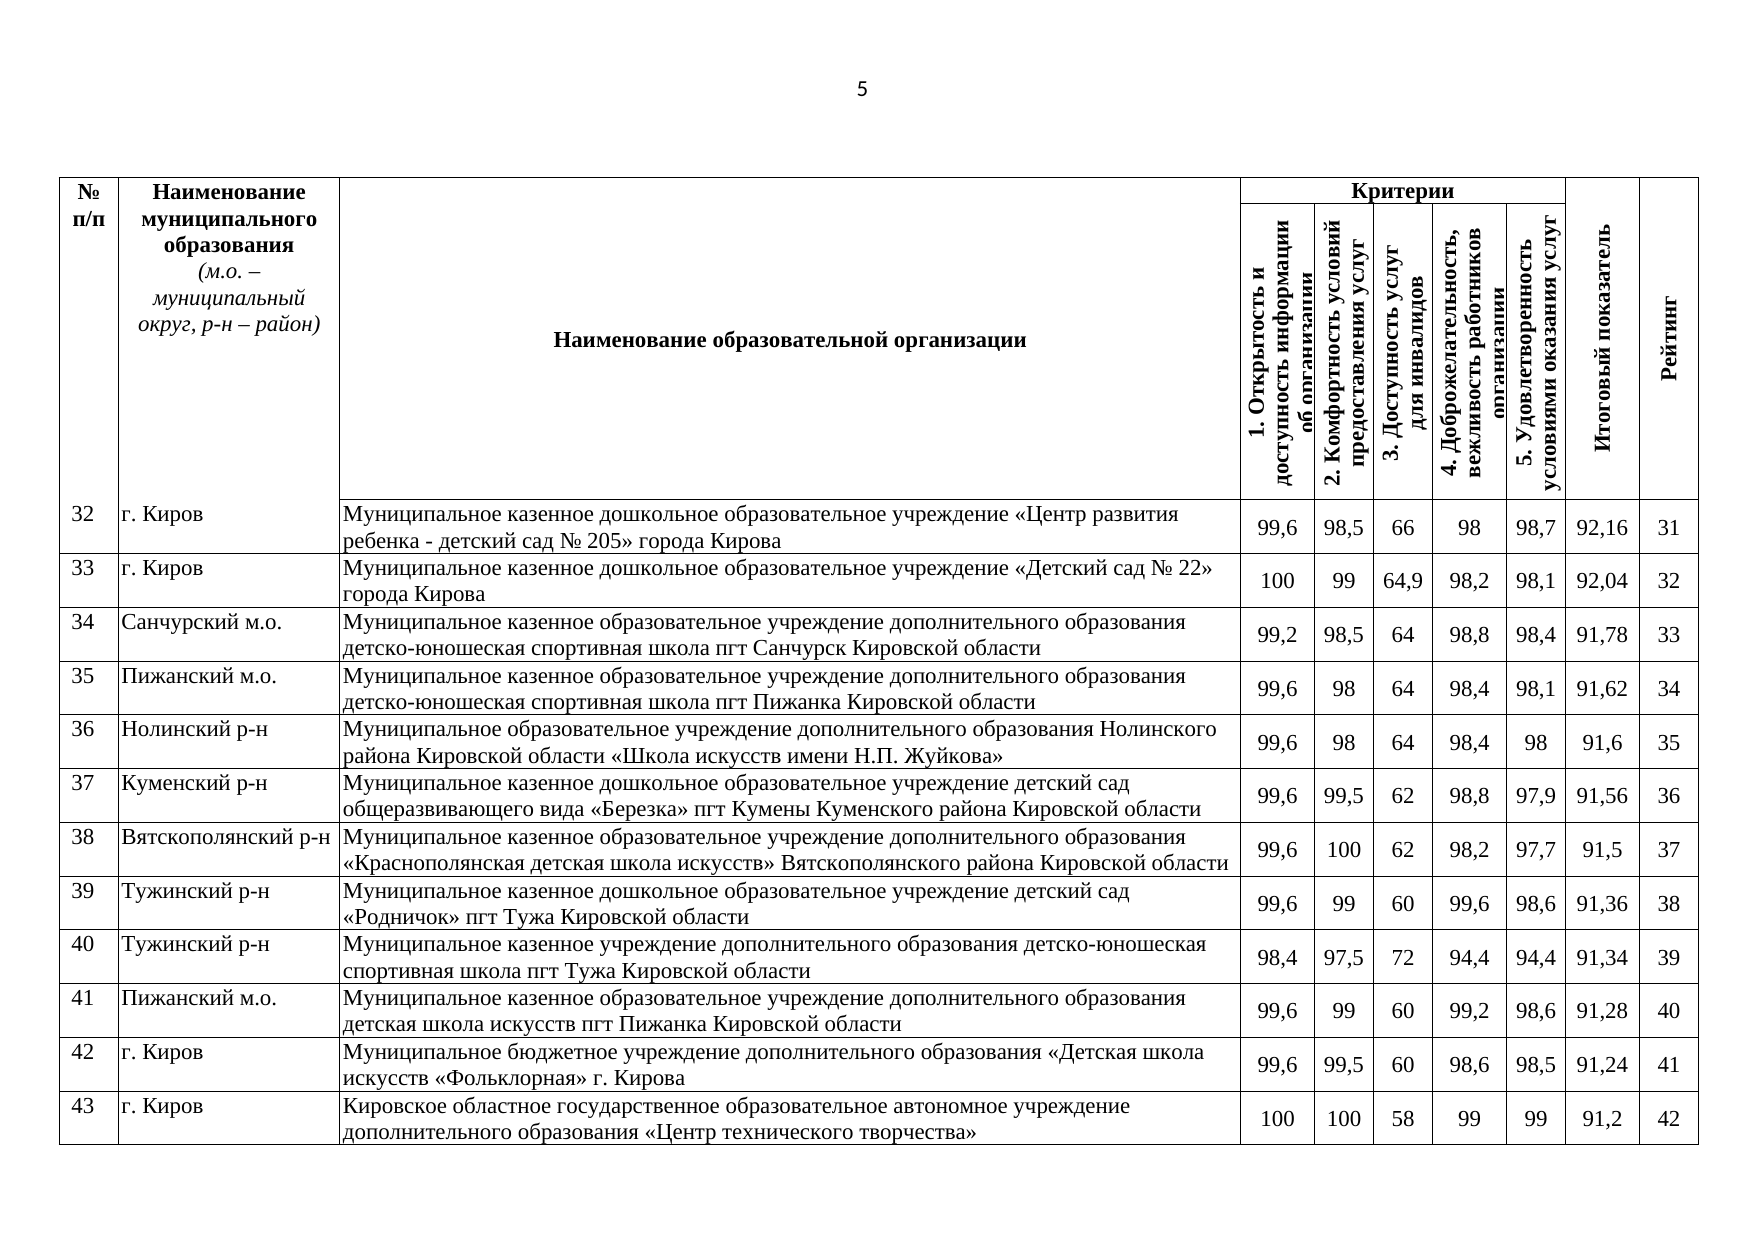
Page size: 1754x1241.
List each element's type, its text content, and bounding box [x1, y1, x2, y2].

table_cell Пижанский м.о. [119, 662, 339, 714]
table_cell 91,5 [1566, 823, 1639, 876]
table_cell 99,6 [1433, 877, 1506, 929]
table_cell 98,2 [1433, 823, 1506, 876]
table_cell Муниципальное казенное дошкольное образовательное учреждение «Центр развития ребенка - детский сад № 205» города Кирова [340, 500, 1240, 553]
table_cell [60, 608, 118, 661]
table_cell 58 [1374, 1092, 1432, 1144]
table_cell 91,34 [1566, 930, 1639, 983]
table_cell 99,5 [1315, 1038, 1373, 1091]
table_cell 91,62 [1566, 662, 1639, 714]
table_cell 5. Удовлетворенность условиями оказания услуг [1507, 204, 1565, 499]
table_cell 99,6 [1241, 823, 1314, 876]
table_cell 97,9 [1507, 769, 1565, 822]
table_cell Нолинский р-н [119, 715, 339, 768]
table_cell 99,2 [1241, 608, 1314, 661]
table_cell Муниципальное казенное образовательное учреждение дополнительного образования детская школа искусств пгт Пижанка Кировской области [340, 984, 1240, 1037]
table_cell 92,04 [1566, 554, 1639, 607]
table_cell Кировское областное государственное образовательное автономное учреждение дополнительного образования «Центр технического творчества» [340, 1092, 1240, 1144]
table_cell 32 [1640, 554, 1698, 607]
table_cell 97,7 [1507, 823, 1565, 876]
table_cell 100 [1315, 1092, 1373, 1144]
table_cell 38 [1640, 877, 1698, 929]
table_cell 98,1 [1507, 662, 1565, 714]
table_cell 91,56 [1566, 769, 1639, 822]
table_cell 98,4 [1241, 930, 1314, 983]
table_cell [60, 877, 118, 929]
table_cell 98,7 [1507, 500, 1565, 553]
table_cell 99 [1315, 554, 1373, 607]
table_cell Муниципальное казенное дошкольное образовательное учреждение детский сад общеразвивающего вида «Березка» пгт Кумены Куменского района Кировской области [340, 769, 1240, 822]
table_header Рейтинг [1640, 178, 1698, 499]
table_cell 98,2 [1433, 554, 1506, 607]
table_cell 98,4 [1433, 715, 1506, 768]
table_header Итоговый показатель [1566, 178, 1639, 499]
table_cell 99 [1507, 1092, 1565, 1144]
table_cell 91,24 [1566, 1038, 1639, 1091]
table_cell 99,6 [1241, 715, 1314, 768]
table_cell 99,2 [1433, 984, 1506, 1037]
table_cell 40 [1640, 984, 1698, 1037]
table_cell Муниципальное казенное образовательное учреждение дополнительного образования детско-юношеская спортивная школа пгт Пижанка Кировской области [340, 662, 1240, 714]
table_cell 98,6 [1433, 1038, 1506, 1091]
table_cell 99,6 [1241, 877, 1314, 929]
table_cell [60, 1038, 118, 1091]
table_cell 91,78 [1566, 608, 1639, 661]
table_cell Муниципальное образовательное учреждение дополнительного образования Нолинского района Кировской области «Школа искусств имени Н.П. Жуйкова» [340, 715, 1240, 768]
table_cell [60, 1092, 118, 1144]
table_cell 64 [1374, 715, 1432, 768]
table_cell 33 [1640, 608, 1698, 661]
table_cell 98 [1433, 500, 1506, 553]
table_cell 99,5 [1315, 769, 1373, 822]
table_cell [60, 499, 118, 553]
table_cell 60 [1374, 877, 1432, 929]
table_cell 62 [1374, 823, 1432, 876]
table_cell 100 [1315, 823, 1373, 876]
table_cell 99,6 [1241, 500, 1314, 553]
table_cell 100 [1241, 554, 1314, 607]
table_cell 64 [1374, 662, 1432, 714]
table_cell 98 [1507, 715, 1565, 768]
table_cell [60, 769, 118, 822]
table_cell 99 [1315, 877, 1373, 929]
table_cell 72 [1374, 930, 1432, 983]
table_cell 92,16 [1566, 500, 1639, 553]
table_cell Муниципальное казенное дошкольное образовательное учреждение «Детский сад № 22» города Кирова [340, 554, 1240, 607]
table_cell 91,2 [1566, 1092, 1639, 1144]
table_cell г. Киров [119, 499, 339, 553]
table_cell 98,4 [1507, 608, 1565, 661]
table_cell Вятскополянский р-н [119, 823, 339, 876]
table_cell 98,6 [1507, 984, 1565, 1037]
table_cell Тужинский р-н [119, 877, 339, 929]
table_cell [60, 554, 118, 607]
table_cell Муниципальное бюджетное учреждение дополнительного образования «Детская школа искусств «Фольклорная» г. Кирова [340, 1038, 1240, 1091]
table_header Наименование образовательной организации [340, 178, 1240, 499]
table_cell [60, 823, 118, 876]
table_cell 98,8 [1433, 769, 1506, 822]
table_cell 98,1 [1507, 554, 1565, 607]
table_cell Муниципальное казенное дошкольное образовательное учреждение детский сад «Родничок» пгт Тужа Кировской области [340, 877, 1240, 929]
table_cell 66 [1374, 500, 1432, 553]
table_cell 98,5 [1315, 500, 1373, 553]
table_cell 99,6 [1241, 662, 1314, 714]
table_cell 64 [1374, 608, 1432, 661]
table_cell [60, 715, 118, 768]
table_cell 97,5 [1315, 930, 1373, 983]
table_cell 35 [1640, 715, 1698, 768]
table_cell 99,6 [1241, 984, 1314, 1037]
table_cell 64,9 [1374, 554, 1432, 607]
table_cell [60, 984, 118, 1037]
table_cell 91,28 [1566, 984, 1639, 1037]
table_cell 91,6 [1566, 715, 1639, 768]
table_cell Тужинский р-н [119, 930, 339, 983]
table_cell Куменский р-н [119, 769, 339, 822]
table_cell 31 [1640, 500, 1698, 553]
table_cell 37 [1640, 823, 1698, 876]
table_cell 39 [1640, 930, 1698, 983]
table_cell 98,5 [1315, 608, 1373, 661]
table_cell 98,6 [1507, 877, 1565, 929]
table_cell 36 [1640, 769, 1698, 822]
table_cell 34 [1640, 662, 1698, 714]
table_cell г. Киров [119, 554, 339, 607]
table_cell 2. Комфортность условий предоставления услуг [1315, 204, 1373, 499]
table_cell 98 [1315, 662, 1373, 714]
table_cell Пижанский м.о. [119, 984, 339, 1037]
table_cell г. Киров [119, 1092, 339, 1144]
table_cell 98 [1315, 715, 1373, 768]
table_cell [60, 930, 118, 983]
table_cell г. Киров [119, 1038, 339, 1091]
table_cell 99 [1315, 984, 1373, 1037]
table_cell 98,5 [1507, 1038, 1565, 1091]
table_cell 3. Доступность услуг для инвалидов [1374, 204, 1432, 499]
table_cell 100 [1241, 1092, 1314, 1144]
table_cell 94,4 [1433, 930, 1506, 983]
table_cell [60, 662, 118, 714]
table_cell 60 [1374, 984, 1432, 1037]
table_cell 98,4 [1433, 662, 1506, 714]
table_header Критерии [1241, 178, 1565, 203]
table_cell Муниципальное казенное образовательное учреждение дополнительного образования «Краснополянская детская школа искусств» Вятскополянского района Кировской области [340, 823, 1240, 876]
table_cell 60 [1374, 1038, 1432, 1091]
table_cell 4. Доброжелательность, вежливость работников организации [1433, 204, 1506, 499]
table_cell 91,36 [1566, 877, 1639, 929]
table_cell 94,4 [1507, 930, 1565, 983]
table_cell 62 [1374, 769, 1432, 822]
table_header Наименование муниципального образования (м.о. – муниципальный округ, р-н – район) [119, 178, 339, 499]
table_cell Муниципальное казенное образовательное учреждение дополнительного образования детско-юношеская спортивная школа пгт Санчурск Кировской области [340, 608, 1240, 661]
table_cell 99,6 [1241, 769, 1314, 822]
table_cell 1. Открытость и доступность информации об организации [1241, 204, 1314, 499]
table_cell Санчурский м.о. [119, 608, 339, 661]
table_cell 99 [1433, 1092, 1506, 1144]
table_cell 99,6 [1241, 1038, 1314, 1091]
table_header № п/п [60, 178, 118, 499]
table_cell 42 [1640, 1092, 1698, 1144]
table_cell 41 [1640, 1038, 1698, 1091]
table_cell Муниципальное казенное учреждение дополнительного образования детско-юношеская спортивная школа пгт Тужа Кировской области [340, 930, 1240, 983]
table_cell 98,8 [1433, 608, 1506, 661]
